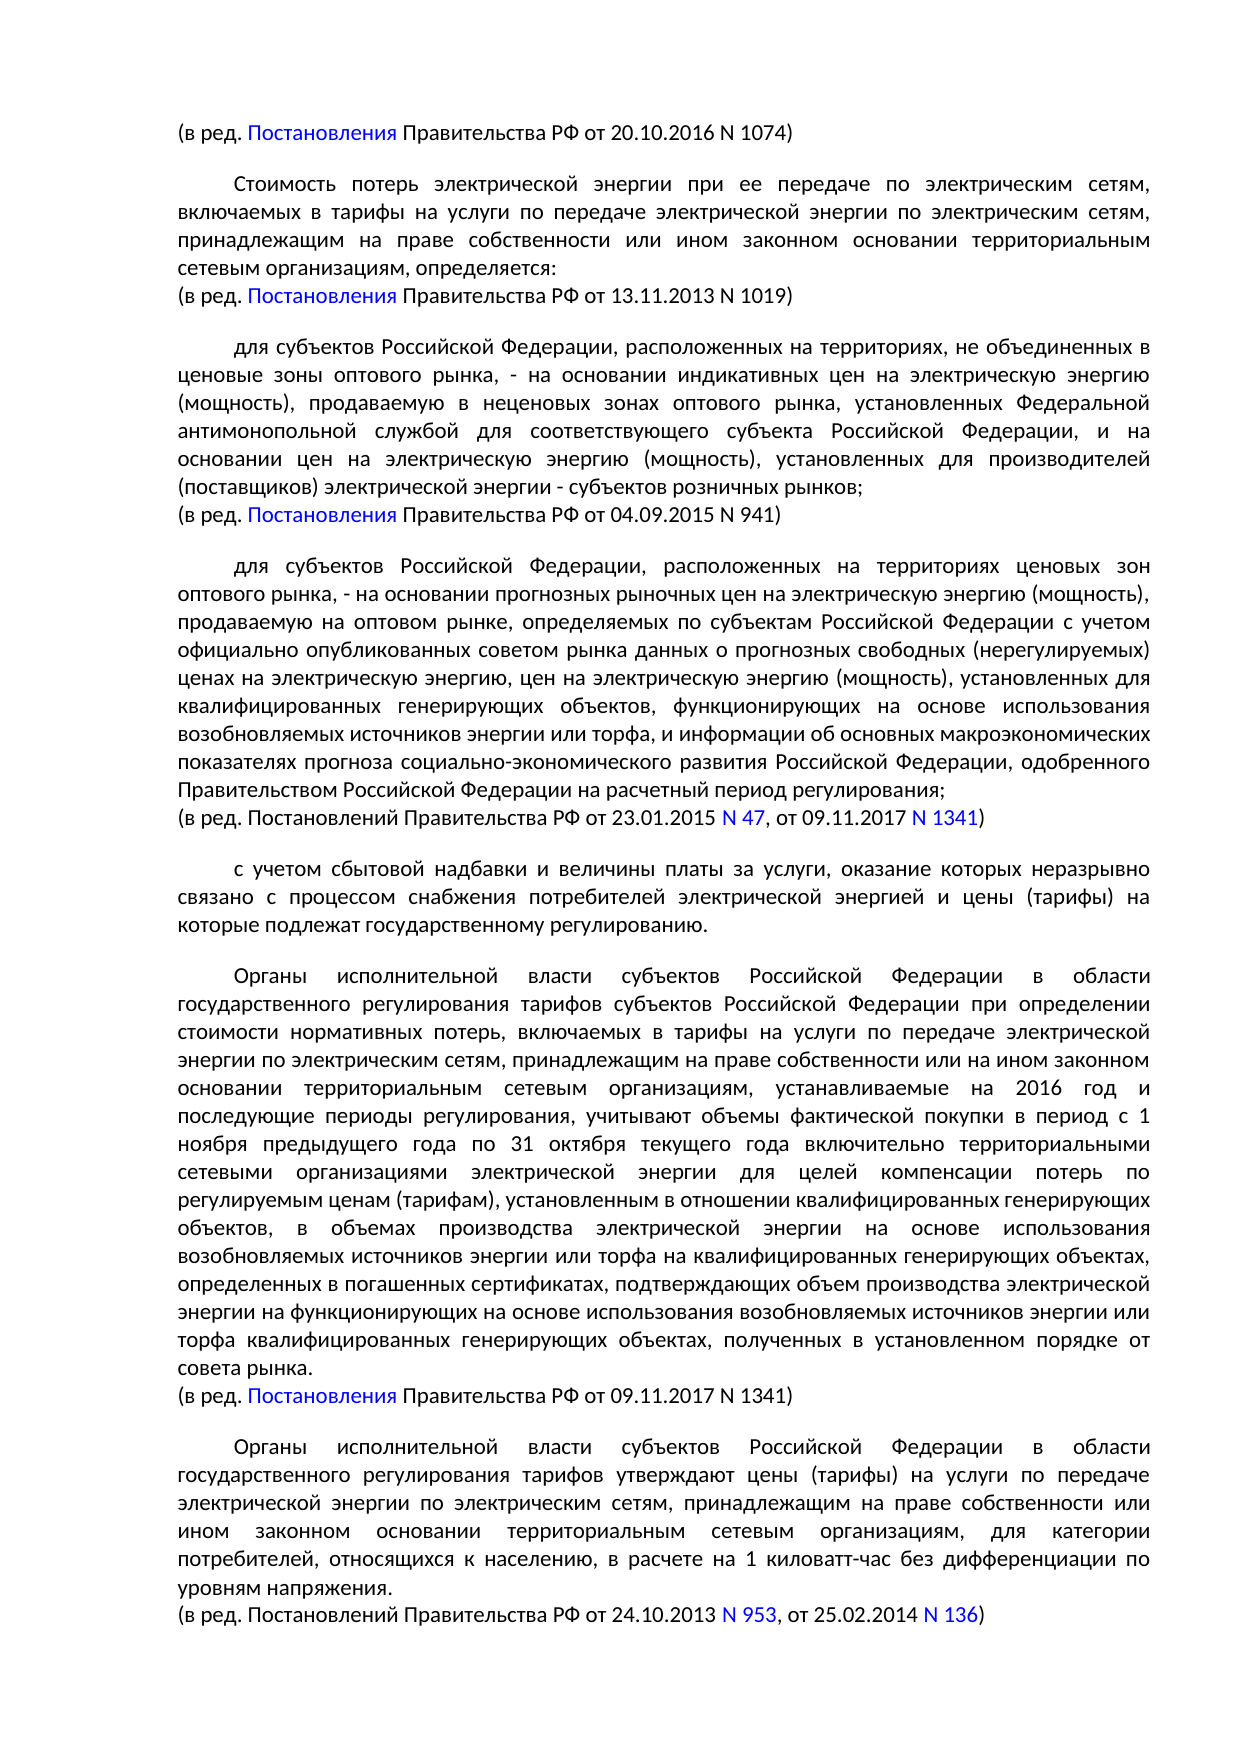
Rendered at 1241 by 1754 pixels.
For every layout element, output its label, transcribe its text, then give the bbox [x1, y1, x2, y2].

text Органы исполнительной власти субъектов Российской Федерации в области государственного регулирования тарифов субъектов Российской Федерации при определении стоимости нормативных потерь, включаемых в тарифы на услуги по передаче электрической энергии по электрическим сетям, принадлежащим на праве собственности или на ином законном основании территориальным сетевым организациям, устанавливаемые на 2016 год и последующие периоды регулирования, учитывают объемы фактической покупки в период с 1 ноября предыдущего года по 31 октября текущего года включительно территориальными сетевыми организациями электрической энергии для целей компенсации потерь по регулируемым ценам (тарифам), установленным в отношении квалифицированных генерирующих объектов, в объемах производства электрической энергии на основе использования возобновляемых источников энергии или торфа на квалифицированных генерирующих объектах, определенных в погашенных сертификатах, подтверждающих объем производства электрической энергии на функционирующих на основе использования возобновляемых источников энергии или торфа квалифицированных генерирующих объектах, полученных в установленном порядке от совета рынка. [177, 961, 1152, 1382]
text (в ред. Постановления Правительства РФ от 20.10.2016 N 1074) [177, 118, 1152, 146]
text для субъектов Российской Федерации, расположенных на территориях ценовых зон оптового рынка, - на основании прогнозных рыночных цен на электрическую энергию (мощность), продаваемую на оптовом рынке, определяемых по субъектам Российской Федерации с учетом официально опубликованных советом рынка данных о прогнозных свободных (нерегулируемых) ценах на электрическую энергию, цен на электрическую энергию (мощность), установленных для квалифицированных генерирующих объектов, функционирующих на основе использования возобновляемых источников энергии или торфа, и информации об основных макроэкономических показателях прогноза социально-экономического развития Российской Федерации, одобренного Правительством Российской Федерации на расчетный период регулирования; [177, 551, 1152, 803]
text Органы исполнительной власти субъектов Российской Федерации в области государственного регулирования тарифов утверждают цены (тарифы) на услуги по передаче электрической энергии по электрическим сетям, принадлежащим на праве собственности или ином законном основании территориальным сетевым организациям, для категории потребителей, относящихся к населению, в расчете на 1 киловатт-час без дифференциации по уровням напряжения. [177, 1432, 1152, 1601]
text Стоимость потерь электрической энергии при ее передаче по электрическим сетям, включаемых в тарифы на услуги по передаче электрической энергии по электрическим сетям, принадлежащим на праве собственности или ином законном основании территориальным сетевым организациям, определяется: [177, 169, 1152, 281]
text (в ред. Постановления Правительства РФ от 04.09.2015 N 941) [177, 500, 1152, 528]
text (в ред. Постановлений Правительства РФ от 23.01.2015 N 47, от 09.11.2017 N 1341) [177, 803, 1152, 831]
text (в ред. Постановлений Правительства РФ от 24.10.2013 N 953, от 25.02.2014 N 136) [177, 1601, 1152, 1629]
text (в ред. Постановления Правительства РФ от 13.11.2013 N 1019) [177, 281, 1152, 309]
text с учетом сбытовой надбавки и величины платы за услуги, оказание которых неразрывно связано с процессом снабжения потребителей электрической энергией и цены (тарифы) на которые подлежат государственному регулированию. [177, 854, 1152, 938]
text для субъектов Российской Федерации, расположенных на территориях, не объединенных в ценовые зоны оптового рынка, - на основании индикативных цен на электрическую энергию (мощность), продаваемую в неценовых зонах оптового рынка, установленных Федеральной антимонопольной службой для соответствующего субъекта Российской Федерации, и на основании цен на электрическую энергию (мощность), установленных для производителей (поставщиков) электрической энергии - субъектов розничных рынков; [177, 332, 1152, 500]
text (в ред. Постановления Правительства РФ от 09.11.2017 N 1341) [177, 1382, 1152, 1409]
